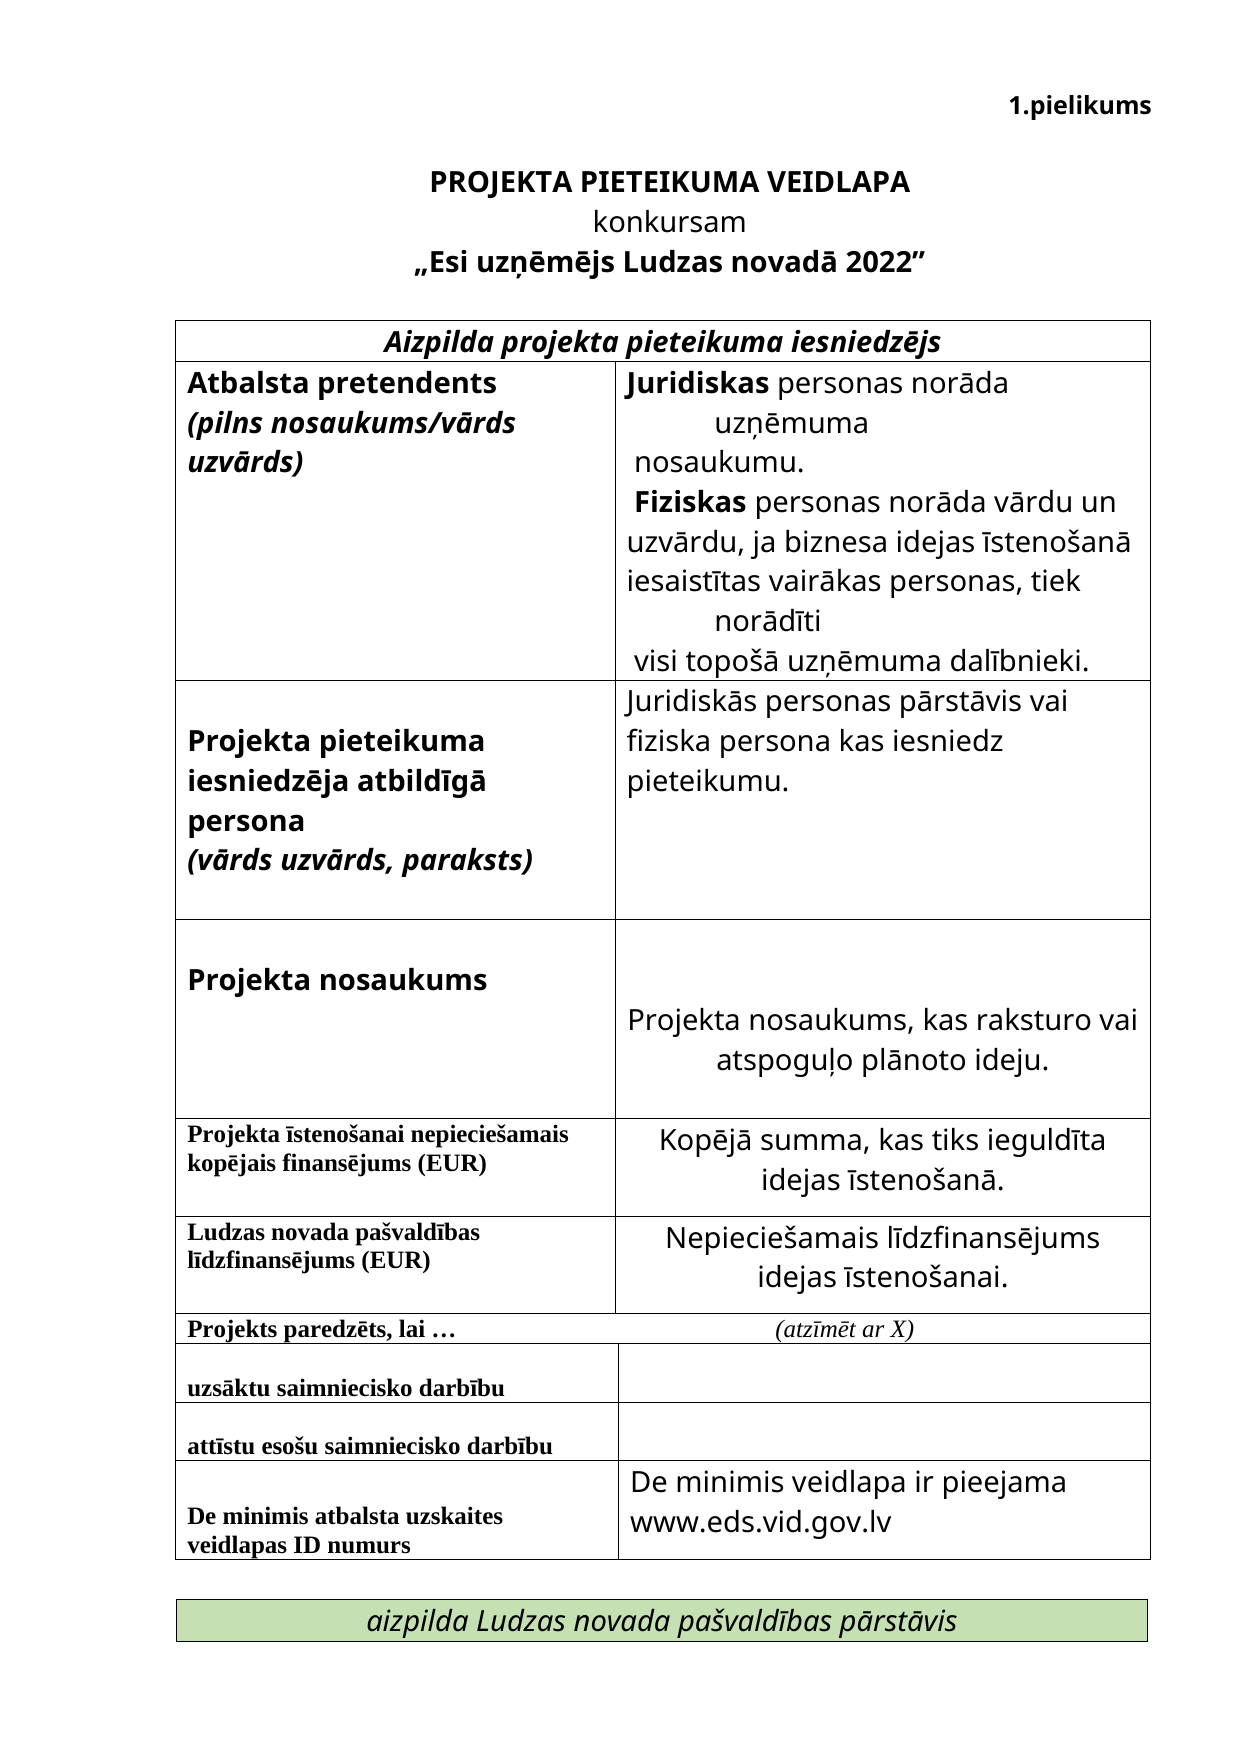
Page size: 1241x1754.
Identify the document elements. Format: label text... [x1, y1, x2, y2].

table_cell [619, 1403, 1150, 1460]
table_cell De minimis atbalsta uzskaites veidlapas ID numurs [176, 1461, 618, 1558]
table_header Aizpilda projekta pieteikuma iesniedzējs [176, 321, 1150, 361]
table_cell Projekta nosaukums [176, 920, 615, 1118]
table_cell Projekts paredzēts, lai … (atzīmēt ar X) [176, 1314, 1150, 1343]
table_cell Ludzas novada pašvaldības līdzfinansējums (EUR) [176, 1217, 615, 1313]
table_cell Projekta nosaukums, kas raksturo vai atspoguļo plānoto ideju. [616, 920, 1150, 1118]
table_cell Juridiskās personas pārstāvis vai fiziska persona kas iesniedz pieteikumu. [616, 681, 1150, 919]
table_header aizpilda Ludzas novada pašvaldības pārstāvis [177, 1600, 1147, 1641]
text PROJEKTA PIETEIKUMA VEIDLAPA [187, 162, 1152, 201]
text „Esi uzņēmējs Ludzas novadā 2022” [187, 241, 1152, 281]
table_cell Kopējā summa, kas tiks ieguldīta idejas īstenošanā. [616, 1119, 1150, 1216]
table_cell Projekta pieteikuma iesniedzēja atbildīgā persona (vārds uzvārds, paraksts) [176, 681, 615, 919]
table_cell Atbalsta pretendents (pilns nosaukums/vārds uzvārds) [176, 362, 615, 680]
table_cell [619, 1344, 1150, 1402]
text 1.pielikums [187, 88, 1152, 122]
table_cell uzsāktu saimniecisko darbību [176, 1344, 618, 1402]
table_cell Projekta īstenošanai nepieciešamais kopējais finansējums (EUR) [176, 1119, 615, 1216]
table_cell attīstu esošu saimniecisko darbību [176, 1403, 618, 1460]
text konkursam [187, 201, 1152, 241]
table_cell Nepieciešamais līdzfinansējums idejas īstenošanai. [616, 1217, 1150, 1313]
table_cell Juridiskas personas norāda uzņēmuma nosaukumu. Fiziskas personas norāda vārdu un uzvārdu, ja biznesa idejas īstenošanā iesaistītas vairākas personas, tiek norādīti visi topošā uzņēmuma dalībnieki. [616, 362, 1150, 680]
table_cell De minimis veidlapa ir pieejama www.eds.vid.gov.lv [619, 1461, 1150, 1558]
